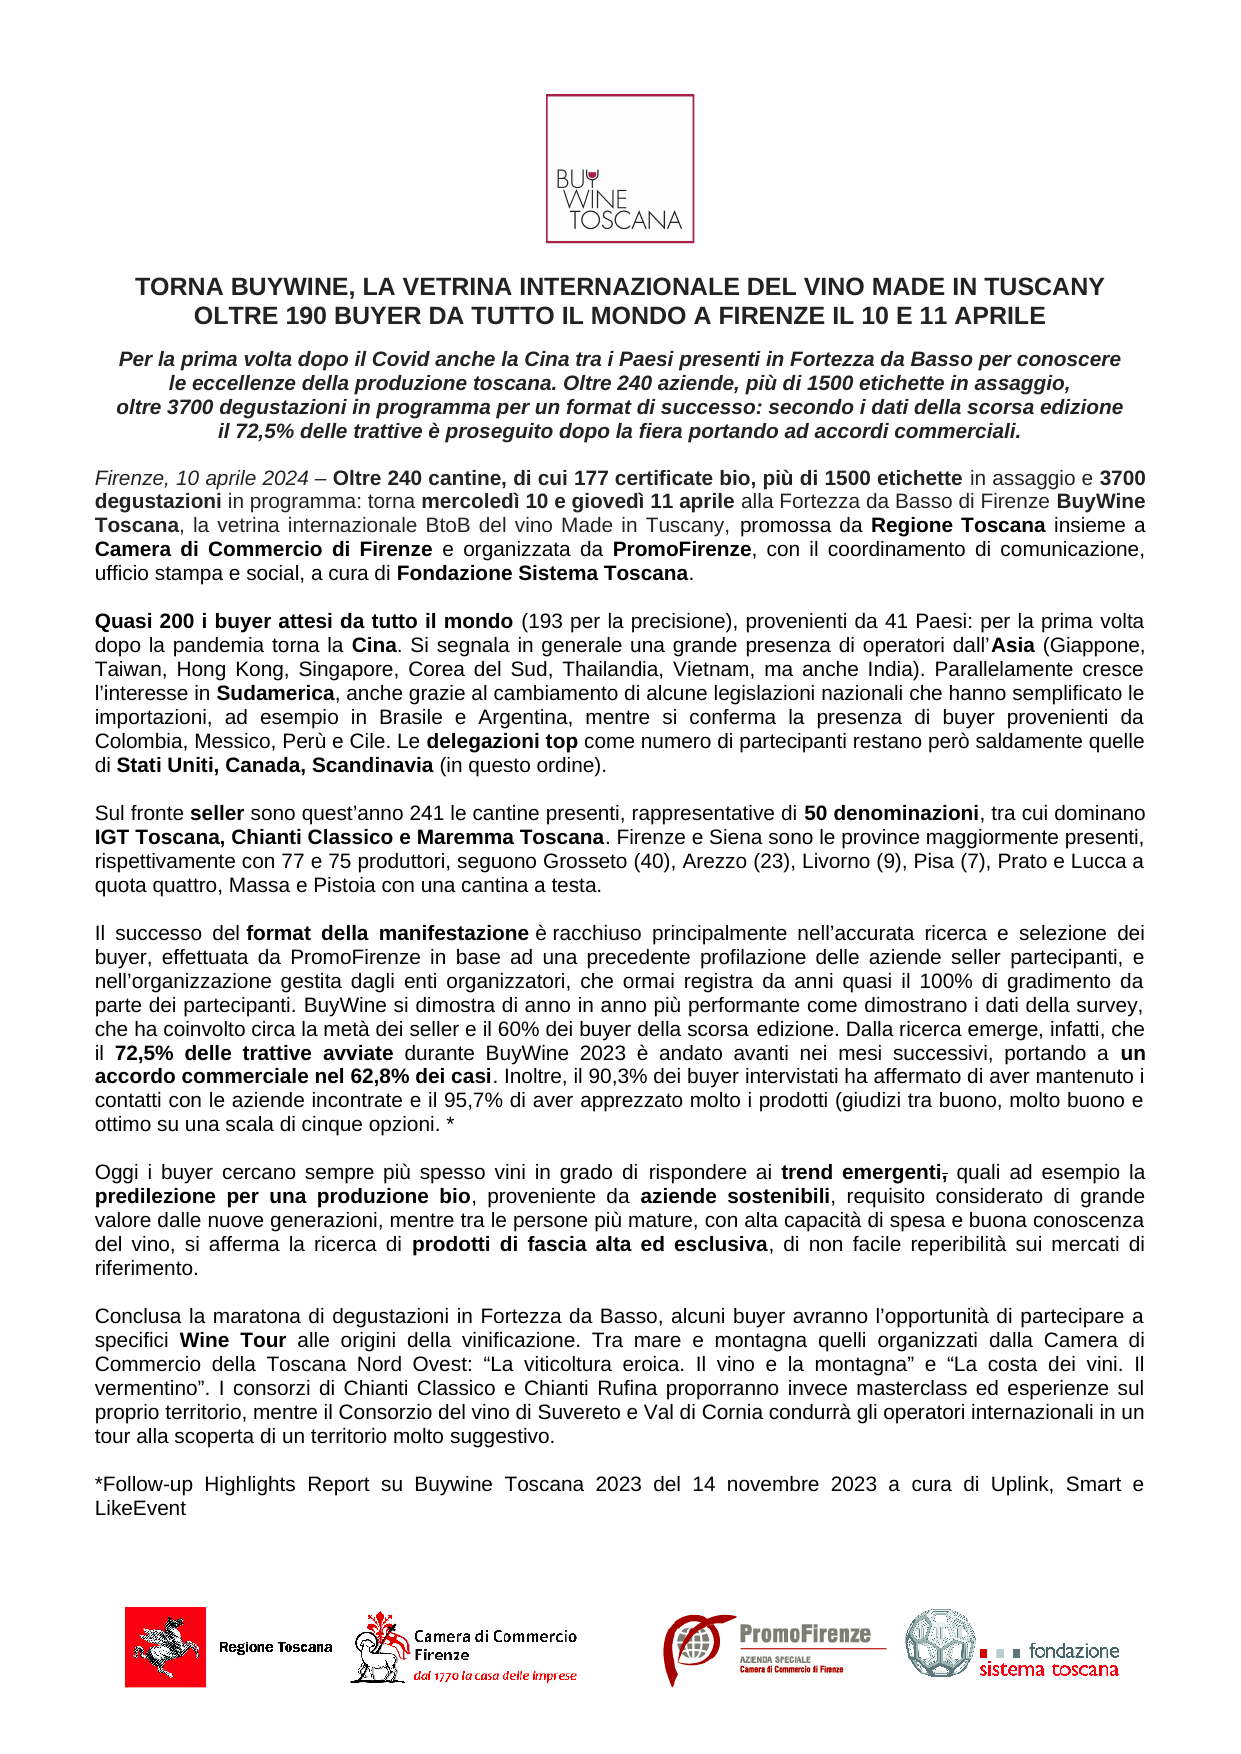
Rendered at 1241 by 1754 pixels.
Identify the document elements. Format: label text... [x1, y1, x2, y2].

text le eccellenze della produzione toscana. Oltre 240 aziende, più di 1500 etichette in assaggio, [94, 371, 1146, 395]
text Conclusa la maratona di degustazioni in Fortezza da Basso, alcuni buyer avranno l’opportunità di partecipare a specifici Wine Tour alle origini della vinificazione. Tra mare e montagna quelli organizzati dalla Camera di Commercio della Toscana Nord Ovest: “La viticoltura eroica. Il vino e la montagna” e “La costa dei vini. Il vermentino”. I consorzi di Chianti Classico e Chianti Rufina proporranno invece masterclass ed esperienze sul proprio territorio, mentre il Consorzio del vino di Suvereto e Val di Cornia condurrà gli operatori internazionali in un tour alla scoperta di un territorio molto suggestivo. [94, 1304, 1146, 1448]
picture [546, 94, 695, 244]
picture [119, 1590, 1122, 1707]
text il 72,5% delle trattive è proseguito dopo la fiera portando ad accordi commerciali. [94, 419, 1146, 443]
text Per la prima volta dopo il Covid anche la Cina tra i Paesi presenti in Fortezza da Basso per conoscere [94, 347, 1146, 371]
text Il successo del format della manifestazione è racchiuso principalmente nell’accurata ricerca e selezione dei buyer, effettuata da PromoFirenze in base ad una precedente profilazione delle aziende seller partecipanti, e nell’organizzazione gestita dagli enti organizzatori, che ormai registra da anni quasi il 100% di gradimento da parte dei partecipanti. BuyWine si dimostra di anno in anno più performante come dimostrano i dati della survey, che ha coinvolto circa la metà dei seller e il 60% dei buyer della scorsa edizione. Dalla ricerca emerge, infatti, che il 72,5% delle trattive avviate durante BuyWine 2023 è andato avanti nei mesi successivi, portando a un accordo commerciale nel 62,8% dei casi. Inoltre, il 90,3% dei buyer intervistati ha affermato di aver mantenuto i contatti con le aziende incontrate e il 95,7% di aver apprezzato molto i prodotti (giudizi tra buono, molto buono e ottimo su una scala di cinque opzioni. * [94, 921, 1146, 1136]
text Oggi i buyer cercano sempre più spesso vini in grado di rispondere ai trend emergenti, quali ad esempio la predilezione per una produzione bio, proveniente da aziende sostenibili, requisito considerato di grande valore dalle nuove generazioni, mentre tra le persone più mature, con alta capacità di spesa e buona conoscenza del vino, si afferma la ricerca di prodotti di fascia alta ed esclusiva, di non facile reperibilità sui mercati di riferimento. [94, 1160, 1146, 1280]
text Firenze, 10 aprile 2024 – Oltre 240 cantine, di cui 177 certificate bio, più di 1500 etichette in assaggio e 3700 degustazioni in programma: torna mercoledì 10 e giovedì 11 aprile alla Fortezza da Basso di Firenze BuyWine Toscana, la vetrina internazionale BtoB del vino Made in Tuscany, promossa da Regione Toscana insieme a Camera di Commercio di Firenze e organizzata da PromoFirenze, con il coordinamento di comunicazione, ufficio stampa e social, a cura di Fondazione Sistema Toscana. [94, 465, 1146, 585]
text *Follow-up Highlights Report su Buywine Toscana 2023 del 14 novembre 2023 a cura di Uplink, Smart e LikeEvent [94, 1472, 1146, 1519]
text Quasi 200 i buyer attesi da tutto il mondo (193 per la precisione), provenienti da 41 Paesi: per la prima volta dopo la pandemia torna la Cina. Si segnala in generale una grande presenza di operatori dall’Asia (Giappone, Taiwan, Hong Kong, Singapore, Corea del Sud, Thailandia, Vietnam, ma anche India). Parallelamente cresce l’interesse in Sudamerica, anche grazie al cambiamento di alcune legislazioni nazionali che hanno semplificato le importazioni, ad esempio in Brasile e Argentina, mentre si conferma la presenza di buyer provenienti da Colombia, Messico, Perù e Cile. Le delegazioni top come numero di partecipanti restano però saldamente quelle di Stati Uniti, Canada, Scandinavia (in questo ordine). [94, 609, 1146, 777]
text Sul fronte seller sono quest’anno 241 le cantine presenti, rappresentative di 50 denominazioni, tra cui dominano IGT Toscana, Chianti Classico e Maremma Toscana. Firenze e Siena sono le province maggiormente presenti, rispettivamente con 77 e 75 produttori, seguono Grosseto (40), Arezzo (23), Livorno (9), Pisa (7), Prato e Lucca a quota quattro, Massa e Pistoia con una cantina a testa. [94, 801, 1146, 897]
text TORNA BUYWINE, LA VETRINA INTERNAZIONALE DEL VINO MADE IN TUSCANY OLTRE 190 BUYER DA TUTTO IL MONDO A FIRENZE IL 10 E 11 APRILE [94, 272, 1146, 329]
text oltre 3700 degustazioni in programma per un format di successo: secondo i dati della scorsa edizione [94, 395, 1146, 419]
